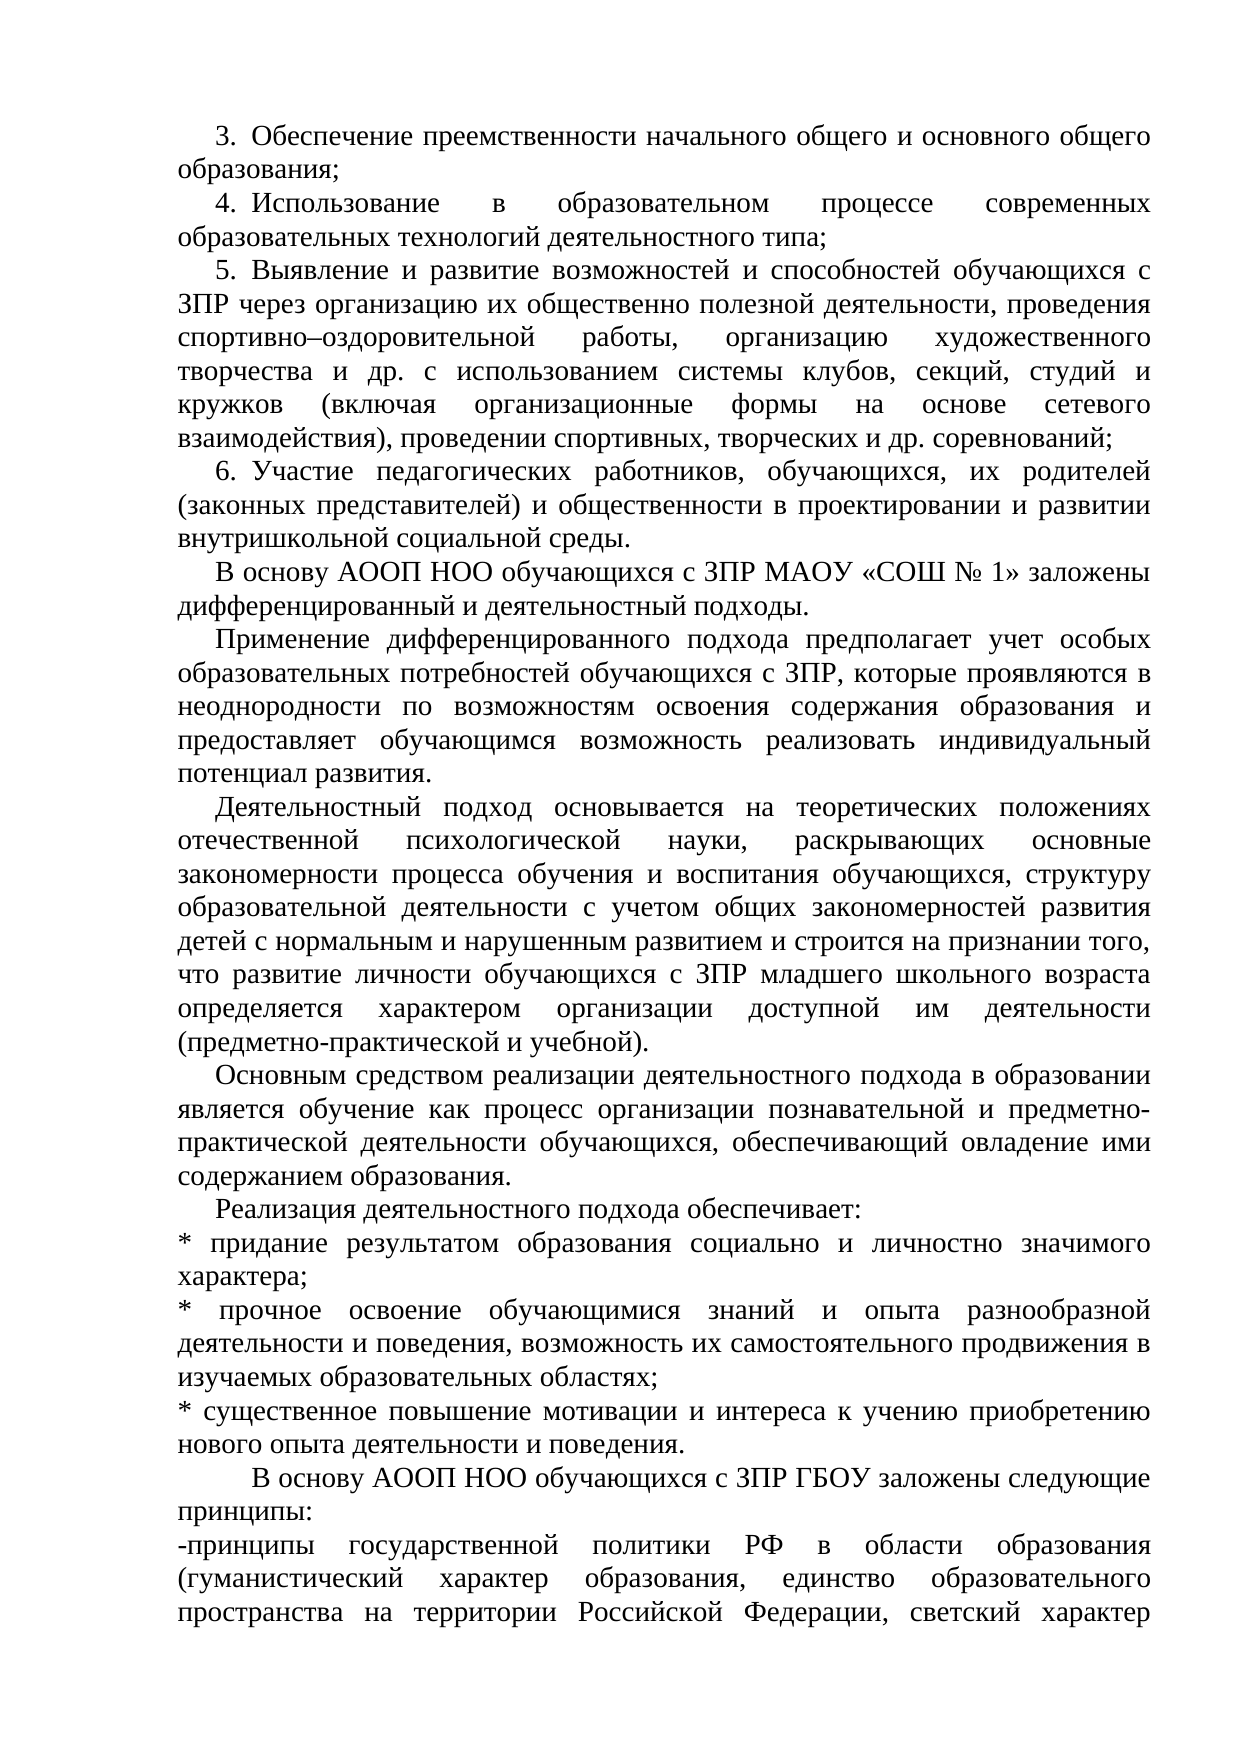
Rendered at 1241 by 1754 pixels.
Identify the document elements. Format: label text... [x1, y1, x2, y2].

text В основу АООП НОО обучающихся с ЗПР МАОУ «СОШ № 1» заложены дифференцированный и деятельностный подходы. [177, 554, 1152, 621]
list Использование в образовательном процессе современных образовательных технологий деятельностного типа; [177, 185, 1152, 252]
list Выявление и развитие возможностей и способностей обучающихся с ЗПР через организацию их общественно полезной деятельности, проведения спортивно–оздоровительной работы, организацию художественного творчества и др. с использованием системы клубов, секций, студий и кружков (включая организационные формы на основе сетевого взаимодействия), проведении спортивных, творческих и др. соревнований; [177, 252, 1152, 453]
text Реализация деятельностного подхода обеспечивает: [177, 1191, 1152, 1225]
text * существенное повышение мотивации и интереса к учению приобретению нового опыта деятельности и поведения. [177, 1393, 1152, 1460]
list Участие педагогических работников, обучающихся, их родителей (законных представителей) и общественности в проектировании и развитии внутришкольной социальной среды. [177, 453, 1152, 554]
text * прочное освоение обучающимися знаний и опыта разнообразной деятельности и поведения, возможность их самостоятельного продвижения в изучаемых образовательных областях; [177, 1292, 1152, 1393]
text Основным средством реализации деятельностного подхода в образовании является обучение как процесс организации познавательной и предметно-практической деятельности обучающихся, обеспечивающий овладение ими содержанием образования. [177, 1057, 1152, 1191]
text * придание результатом образования социально и личностно значимого характера; [177, 1225, 1152, 1292]
text Деятельностный подход основывается на теоретических положениях отечественной психологической науки, раскрывающих основные закономерности процесса обучения и воспитания обучающихся, структуру образовательной деятельности с учетом общих закономерностей развития детей с нормальным и нарушенным развитием и строится на признании того, что развитие личности обучающихся с ЗПР младшего школьного возраста определяется характером организации доступной им деятельности (предметно-практической и учебной). [177, 789, 1152, 1057]
list Обеспечение преемственности начального общего и основного общего образования; [177, 118, 1152, 185]
text Применение дифференцированного подхода предполагает учет особых образовательных потребностей обучающихся с ЗПР, которые проявляются в неоднородности по возможностям освоения содержания образования и предоставляет обучающимся возможность реализовать индивидуальный потенциал развития. [177, 621, 1152, 789]
text В основу АООП НОО обучающихся с ЗПР ГБОУ заложены следующие принципы: [177, 1460, 1152, 1527]
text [177, 1527, 1152, 1627]
